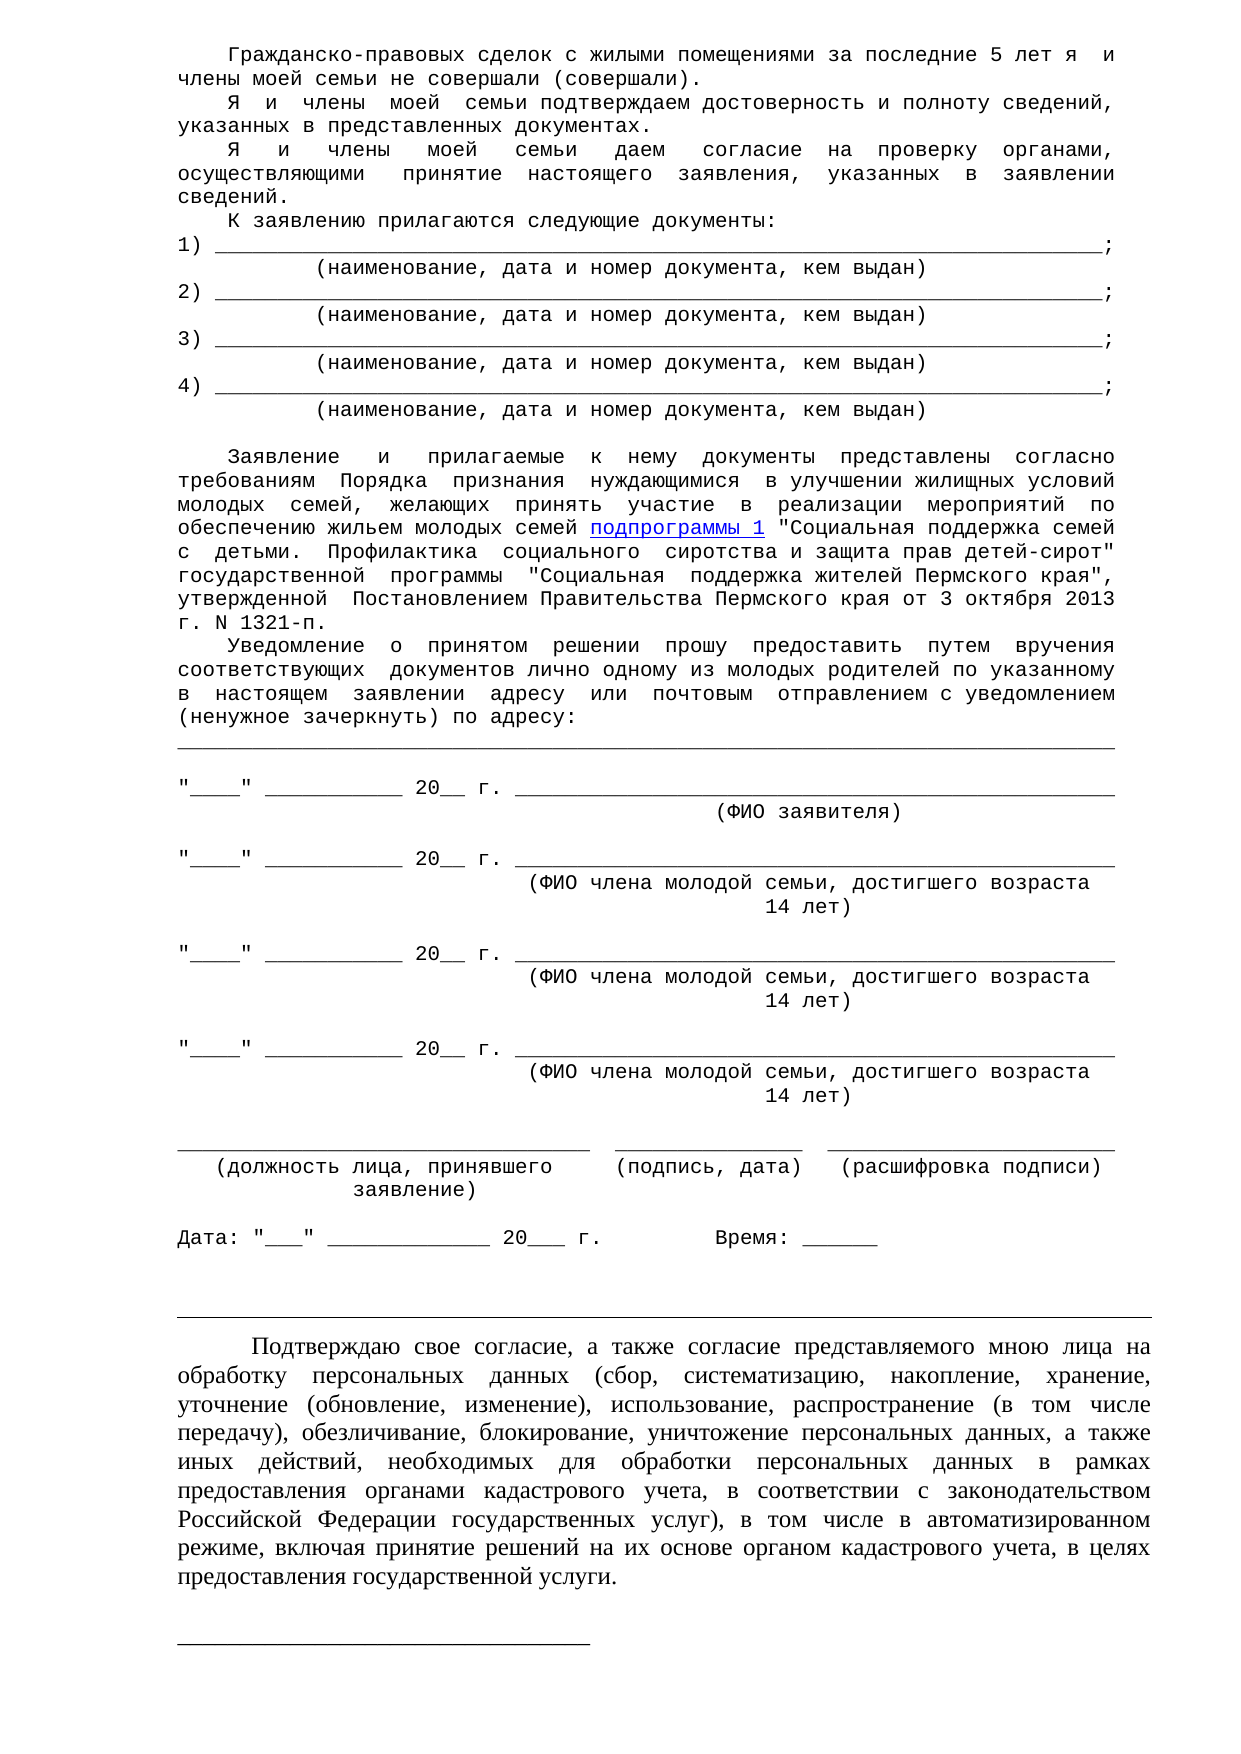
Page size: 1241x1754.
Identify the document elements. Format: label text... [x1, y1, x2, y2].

text 3) _______________________________________________________________________; [177, 328, 1152, 352]
text (наименование, дата и номер документа, кем выдан) [177, 257, 1152, 281]
text 14 лет) [177, 896, 1152, 919]
text сведений. [177, 186, 1152, 210]
text _________________________________ _______________ _______________________ [177, 1132, 1152, 1156]
text (наименование, дата и номер документа, кем выдан) [177, 399, 1152, 423]
text (ФИО члена молодой семьи, достигшего возраста [177, 1061, 1152, 1085]
text заявление) [177, 1179, 1152, 1203]
text государственной программы "Социальная поддержка жителей Пермского края", [177, 564, 1152, 588]
text "____" ___________ 20__ г. ________________________________________________ [177, 848, 1152, 872]
text Подтверждаю свое согласие, а также согласие представляемого мною лица на обработку персональных данных (сбор, систематизацию, накопление, хранение, уточнение (обновление, изменение), использование, распространение (в том числе передачу), обезличивание, блокирование, уничтожение персональных данных, а также иных действий, необходимых для обработки персональных данных в рамках предоставления органами кадастрового учета, в соответствии с законодательством Российской Федерации государственных услуг), в том числе в автоматизированном режиме, включая принятие решений на их основе органом кадастрового учета, в целях предоставления государственной услуги. [177, 1331, 1152, 1590]
text утвержденной Постановлением Правительства Пермского края от 3 октября 2013 [177, 588, 1152, 612]
text "____" ___________ 20__ г. ________________________________________________ [177, 943, 1152, 967]
text члены моей семьи не совершали (совершали). [177, 68, 1152, 92]
text обеспечению жильем молодых семей подпрограммы 1 "Социальная поддержка семей [177, 517, 1152, 541]
text ___________________________________________________________________________ [177, 730, 1152, 754]
text Заявление и прилагаемые к нему документы представлены согласно [177, 446, 1152, 470]
text г. N 1321-п. [177, 612, 1152, 636]
text "____" ___________ 20__ г. ________________________________________________ [177, 777, 1152, 801]
text указанных в представленных документах. [177, 115, 1152, 139]
text К заявлению прилагаются следующие документы: [177, 210, 1152, 233]
text Уведомление о принятом решении прошу предоставить путем вручения [177, 636, 1152, 659]
text 14 лет) [177, 990, 1152, 1014]
text _________________________________ [177, 1590, 1152, 1647]
text в настоящем заявлении адресу или почтовым отправлением с уведомлением [177, 683, 1152, 706]
text Я и члены моей семьи подтверждаем достоверность и полноту сведений, [177, 92, 1152, 115]
text (ФИО члена молодой семьи, достигшего возраста [177, 872, 1152, 896]
text (ненужное зачеркнуть) по адресу: [177, 706, 1152, 730]
text (должность лица, принявшего (подпись, дата) (расшифровка подписи) [177, 1156, 1152, 1179]
text молодых семей, желающих принять участие в реализации мероприятий по [177, 494, 1152, 517]
text Гражданско-правовых сделок с жилыми помещениями за последние 5 лет я и [177, 44, 1152, 68]
text 2) _______________________________________________________________________; [177, 281, 1152, 304]
text Я и члены моей семьи даем согласие на проверку органами, [177, 139, 1152, 163]
text соответствующих документов лично одному из молодых родителей по указанному [177, 659, 1152, 683]
text с детьми. Профилактика социального сиротства и защита прав детей-сирот" [177, 541, 1152, 564]
text 14 лет) [177, 1085, 1152, 1108]
text 1) _______________________________________________________________________; [177, 233, 1152, 257]
text требованиям Порядка признания нуждающимися в улучшении жилищных условий [177, 470, 1152, 494]
text (наименование, дата и номер документа, кем выдан) [177, 352, 1152, 375]
text (наименование, дата и номер документа, кем выдан) [177, 304, 1152, 328]
text Дата: "___" _____________ 20___ г. Время: ______ [177, 1227, 1152, 1250]
text (ФИО заявителя) [177, 801, 1152, 825]
text (ФИО члена молодой семьи, достигшего возраста [177, 967, 1152, 990]
text "____" ___________ 20__ г. ________________________________________________ [177, 1037, 1152, 1061]
text 4) _______________________________________________________________________; [177, 375, 1152, 399]
text осуществляющими принятие настоящего заявления, указанных в заявлении [177, 163, 1152, 186]
